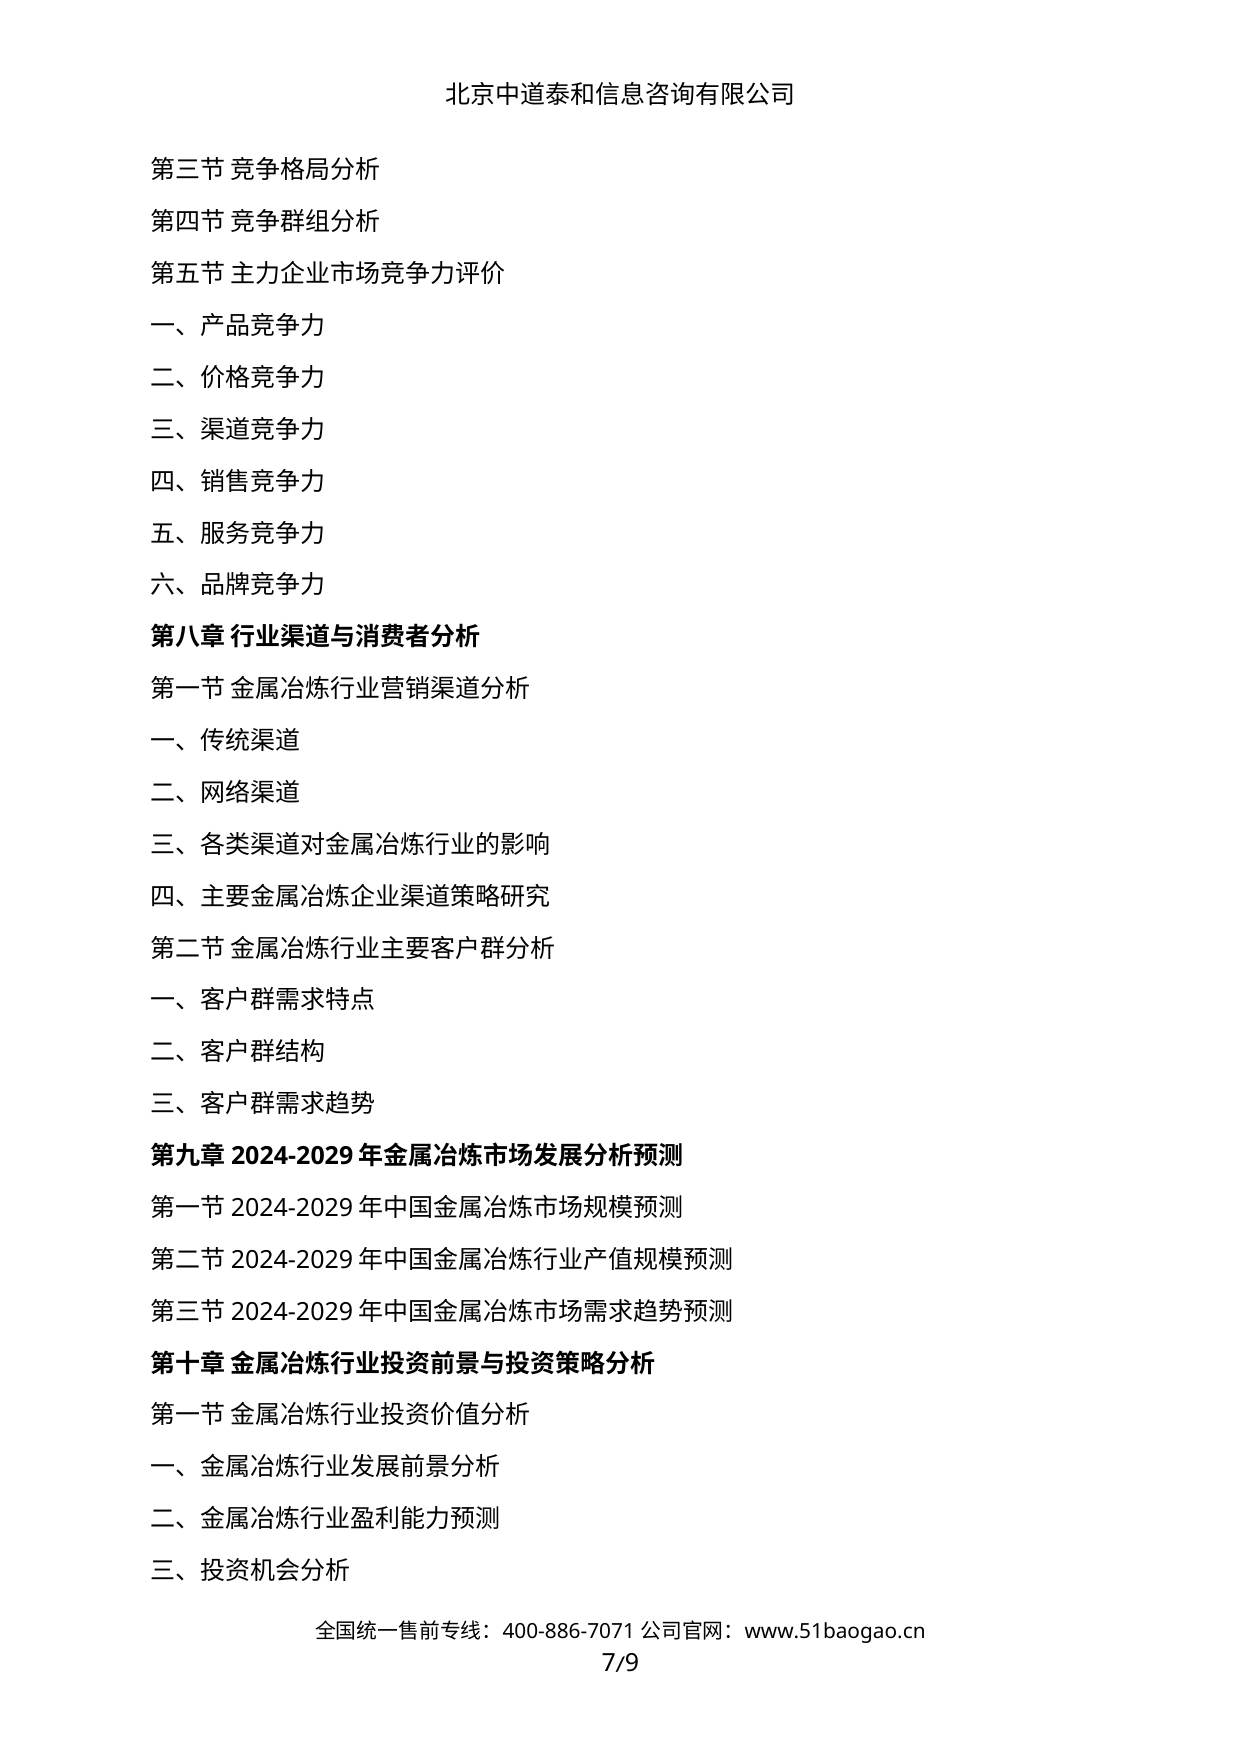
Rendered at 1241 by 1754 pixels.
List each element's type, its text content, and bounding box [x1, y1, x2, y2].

text 第三节 2024-2029年中国金属冶炼市场需求趋势预测 [150, 1291, 1090, 1327]
text 第一节 金属冶炼行业营销渠道分析 [150, 669, 1090, 705]
text 第九章 2024-2029年金属冶炼市场发展分析预测 [150, 1136, 1090, 1172]
text 一、产品竞争力 [150, 306, 1090, 342]
text 第十章 金属冶炼行业投资前景与投资策略分析 [150, 1343, 1090, 1379]
text 五、服务竞争力 [150, 513, 1090, 549]
text 三、各类渠道对金属冶炼行业的影响 [150, 824, 1090, 861]
text 一、传统渠道 [150, 721, 1090, 757]
text 二、金属冶炼行业盈利能力预测 [150, 1499, 1090, 1535]
text 第一节 金属冶炼行业投资价值分析 [150, 1395, 1090, 1431]
text 三、投资机会分析 [150, 1551, 1090, 1587]
text 第三节 竞争格局分析 [150, 150, 1090, 186]
text 二、价格竞争力 [150, 357, 1090, 394]
text 一、客户群需求特点 [150, 980, 1090, 1016]
text 三、渠道竞争力 [150, 409, 1090, 446]
text 一、金属冶炼行业发展前景分析 [150, 1447, 1090, 1483]
text 四、销售竞争力 [150, 461, 1090, 497]
text 第二节 2024-2029年中国金属冶炼行业产值规模预测 [150, 1239, 1090, 1276]
text 三、客户群需求趋势 [150, 1084, 1090, 1120]
text 二、网络渠道 [150, 772, 1090, 809]
text 第八章 行业渠道与消费者分析 [150, 617, 1090, 653]
text 第四节 竞争群组分析 [150, 202, 1090, 238]
text 第一节 2024-2029年中国金属冶炼市场规模预测 [150, 1187, 1090, 1224]
text 四、主要金属冶炼企业渠道策略研究 [150, 876, 1090, 912]
text 第五节 主力企业市场竞争力评价 [150, 254, 1090, 290]
text 二、客户群结构 [150, 1032, 1090, 1068]
text 六、品牌竞争力 [150, 565, 1090, 601]
text 第二节 金属冶炼行业主要客户群分析 [150, 928, 1090, 964]
